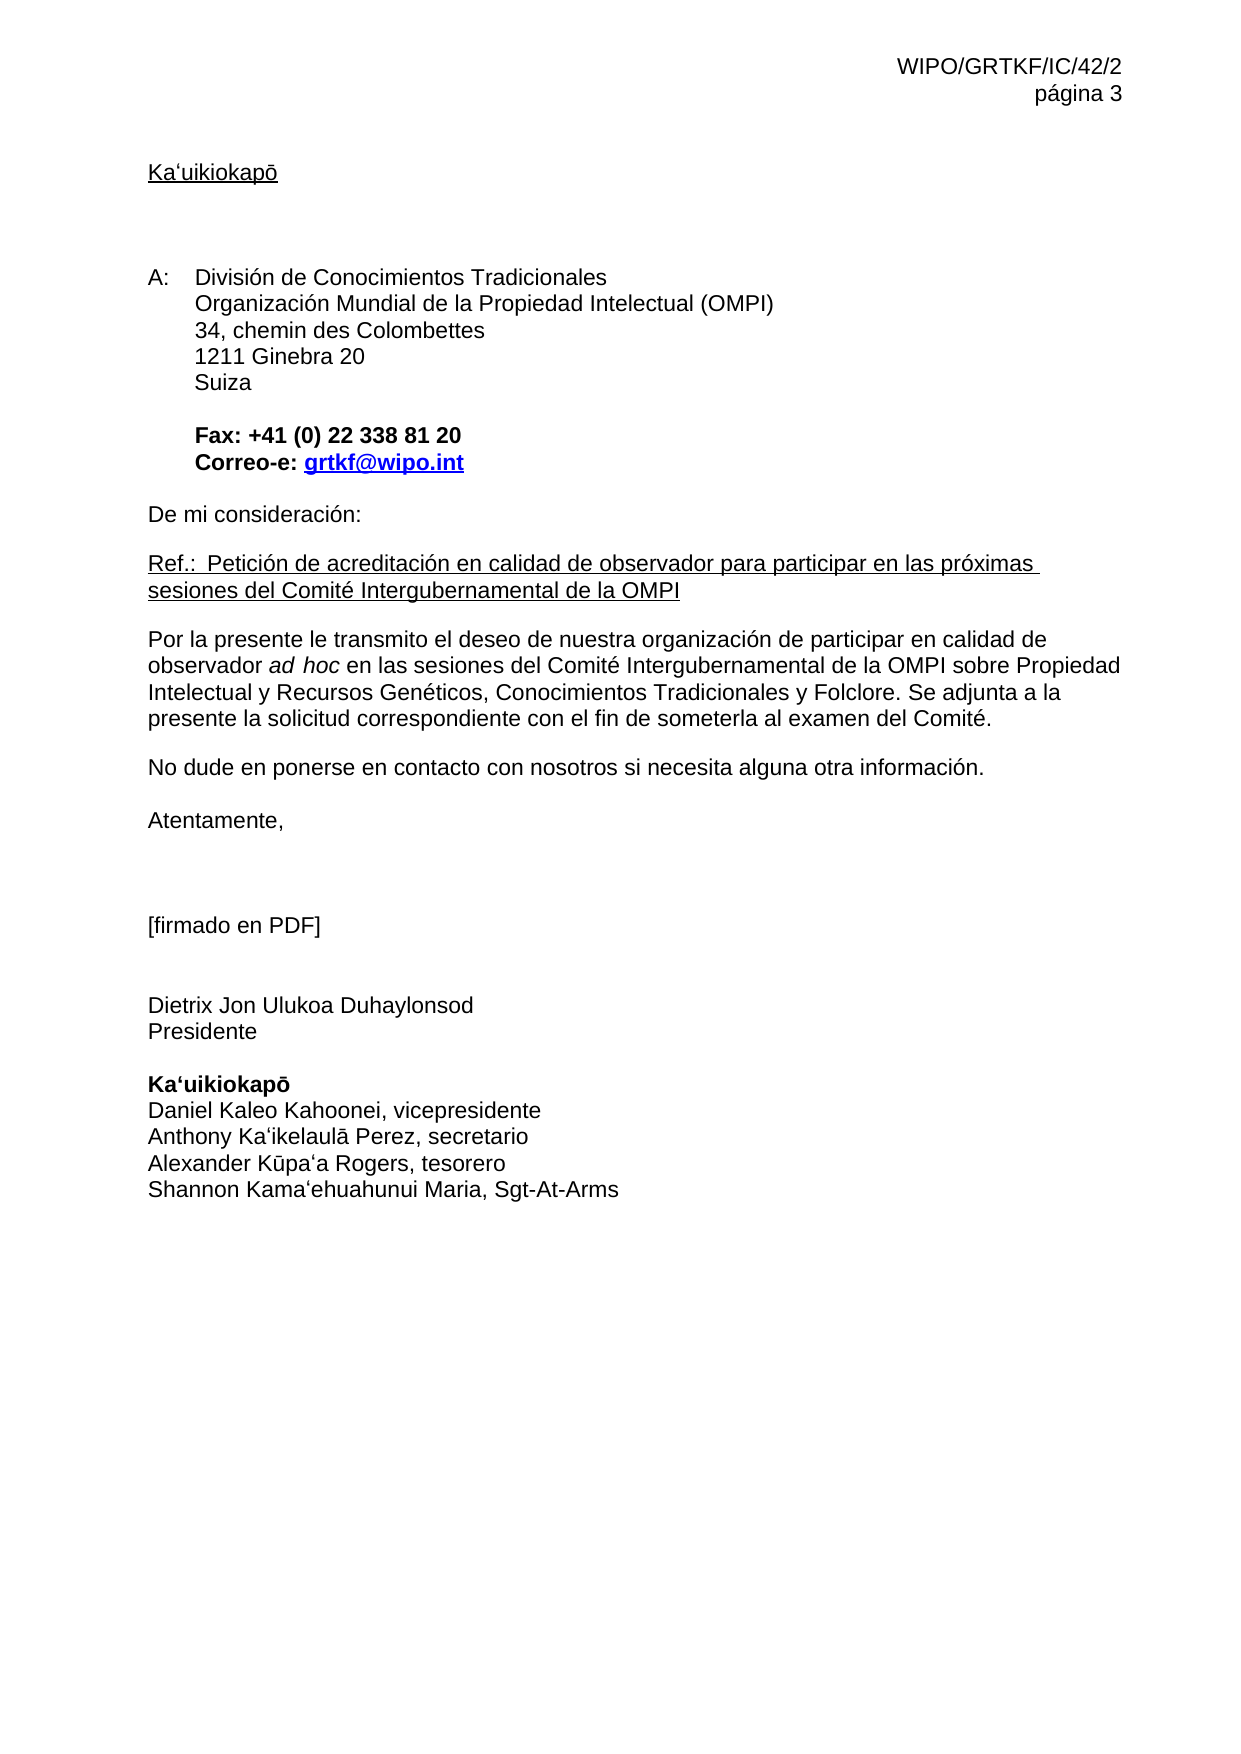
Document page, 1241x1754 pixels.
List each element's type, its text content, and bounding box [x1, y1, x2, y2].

text Organización Mundial de la Propiedad Intelectual (OMPI) [194, 290, 1122, 317]
text Alexander Kūpaʻa Rogers, tesorero [148, 1150, 1122, 1176]
text Por la presente le transmito el deseo de nuestra organización de participar en calidad de observador ad hoc en las sesiones del Comité Intergubernamental de la OMPI sobre Propiedad Intelectual y Recursos Genéticos, Conocimientos Tradicionales y Folclore. Se adjunta a la presente la solicitud correspondiente con el fin de someterla al examen del Comité. [148, 626, 1122, 731]
text Kaʻuikiokapō [148, 1071, 1122, 1097]
text Shannon Kamaʻehuahunui Maria, Sgt-At-Arms [148, 1176, 1122, 1202]
text Anthony Kaʻikelaulā Perez, secretario [148, 1123, 1122, 1150]
text Daniel Kaleo Kahoonei, vicepresidente [148, 1097, 1122, 1123]
text 1211 Ginebra 20 [194, 343, 1122, 369]
text Kaʻuikiokapō [148, 158, 1122, 185]
text 34, chemin des Colombettes [194, 317, 1122, 343]
text Suiza [194, 369, 1122, 396]
text No dude en ponerse en contacto con nosotros si necesita alguna otra información. [148, 754, 1122, 781]
text De mi consideración: [148, 501, 1122, 527]
text [firmado en PDF] [148, 912, 1122, 939]
text A: División de Conocimientos Tradicionales [148, 264, 1122, 290]
text Presidente [148, 1018, 1122, 1044]
text Ref.: Petición de acreditación en calidad de observador para participar en las próximas sesiones del Comité Intergubernamental de la OMPI [148, 550, 1122, 603]
text Atentamente, [148, 807, 1122, 833]
text Dietrix Jon Ulukoa Duhaylonsod [148, 992, 1122, 1018]
text Fax: +41 (0) 22 338 81 20 [194, 422, 1122, 448]
text Correo-e: grtkf@wipo.int [194, 448, 1122, 475]
